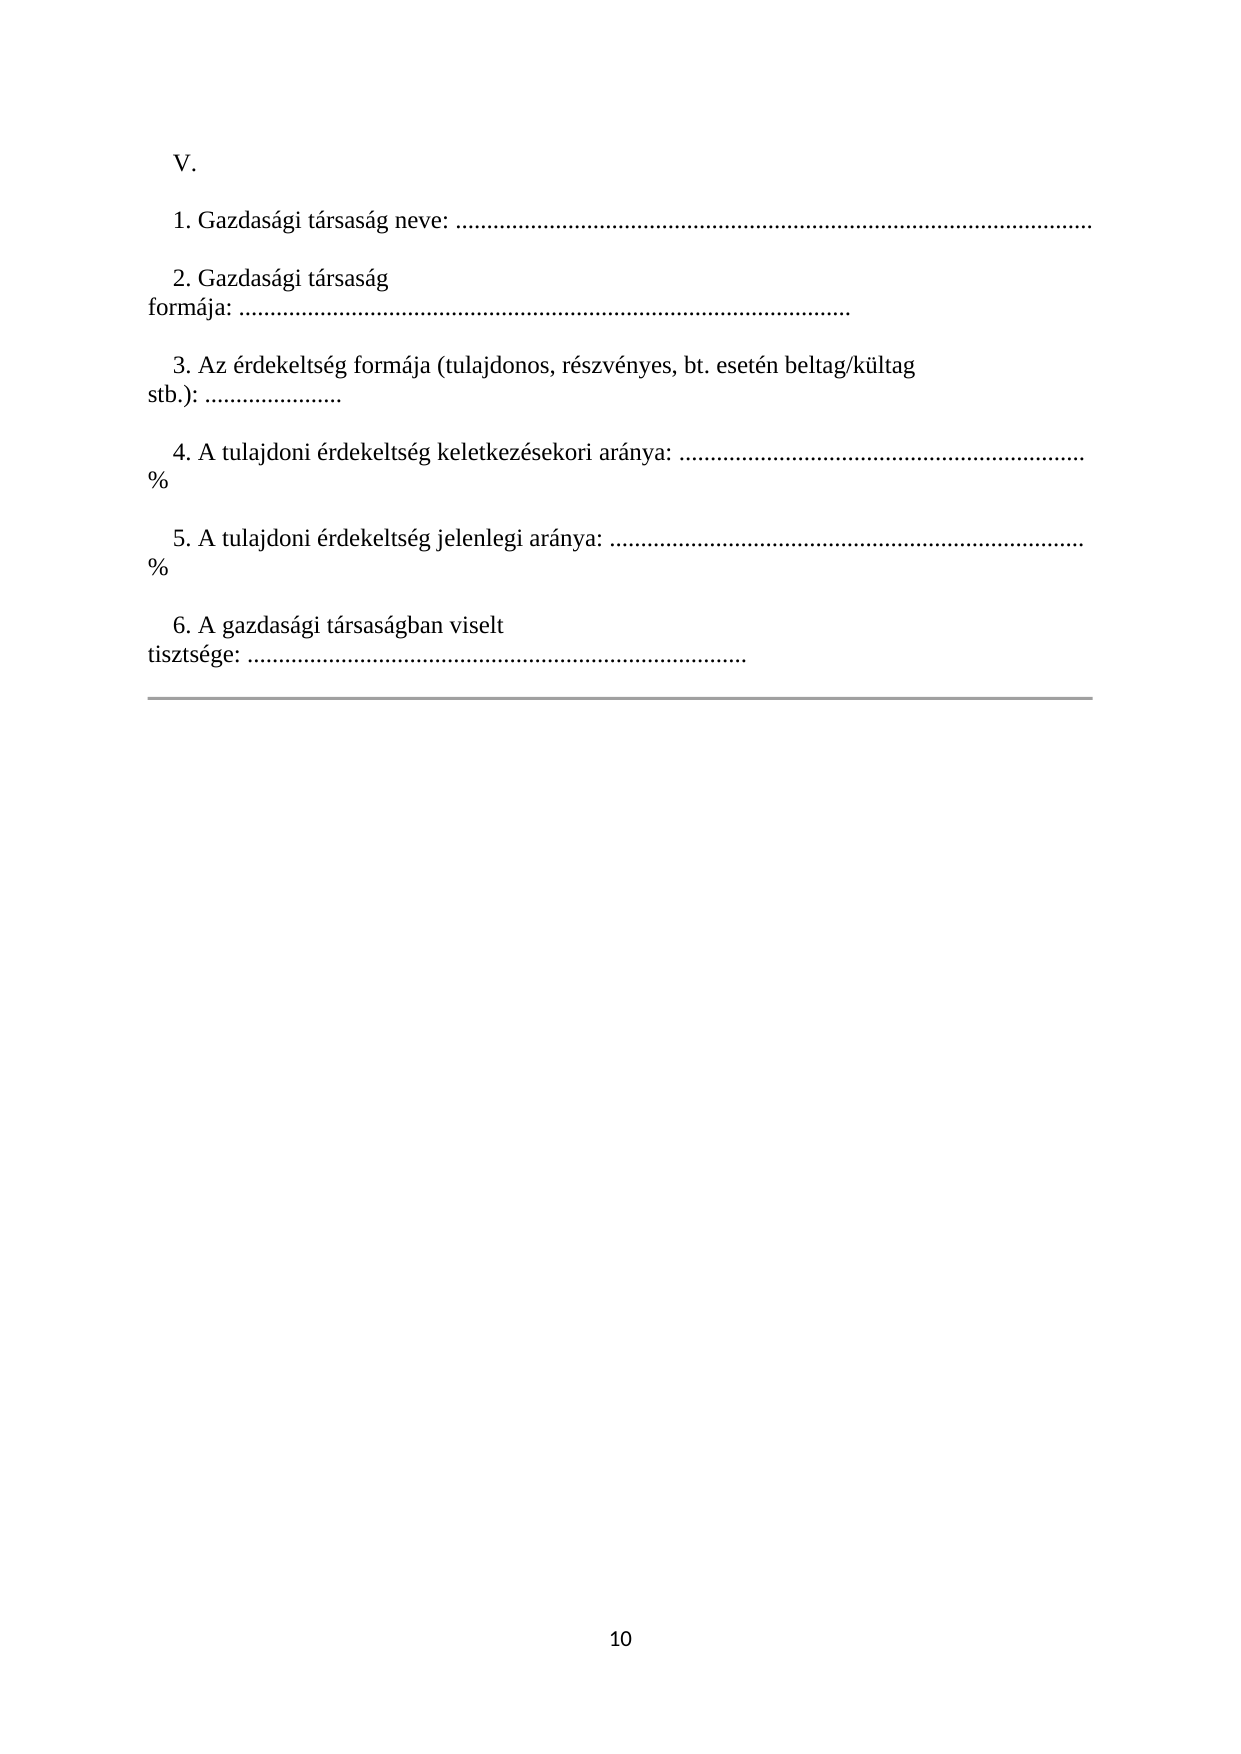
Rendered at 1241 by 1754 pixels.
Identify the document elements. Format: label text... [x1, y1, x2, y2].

text 5. A tulajdoni érdekeltség jelenlegi aránya: ............................................................................% [148, 523, 1093, 581]
text V. [148, 148, 1093, 176]
text 4. A tulajdoni érdekeltség keletkezésekori aránya: .................................................................% [148, 437, 1093, 494]
text 6. A gazdasági társaságban viselt tisztsége: ................................................................................ [148, 610, 1093, 668]
text 3. Az érdekeltség formája (tulajdonos, részvényes, bt. esetén beltag/kültag stb.): ...................... [148, 350, 1093, 408]
text 1. Gazdasági társaság neve: ...................................................................................................... [148, 206, 1093, 234]
text 2. Gazdasági társaság formája: .................................................................................................. [148, 263, 1093, 321]
